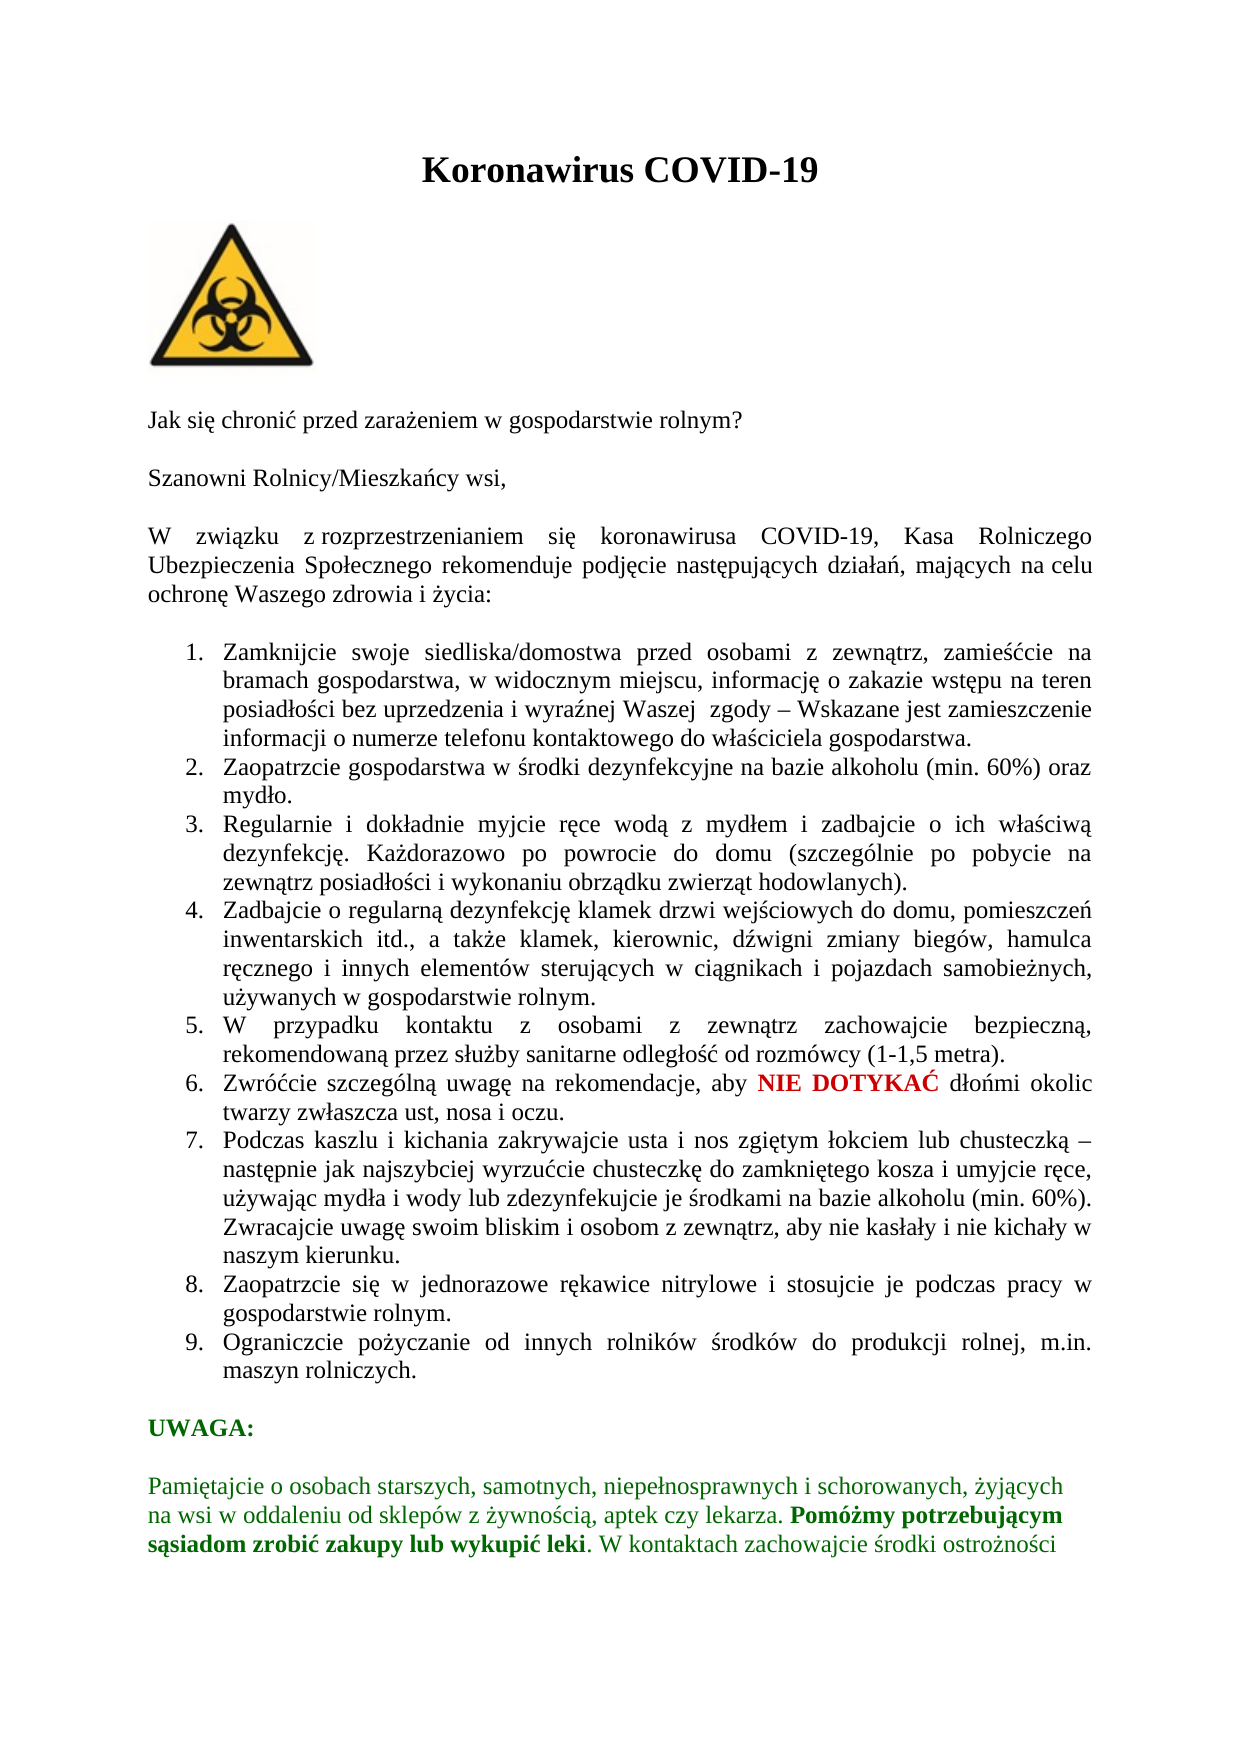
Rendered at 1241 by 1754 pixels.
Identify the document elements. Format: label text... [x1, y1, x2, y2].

list Zadbajcie o regularną dezynfekcję klamek drzwi wejściowych do domu, pomieszczeń inwentarskich itd., a także klamek, kierownic, dźwigni zmiany biegów, hamulca ręcznego i innych elementów sterujących w ciągnikach i pojazdach samobieżnych, używanych w gospodarstwie rolnym. [185, 895, 1093, 1010]
text UWAGA: [148, 1413, 1093, 1442]
text Szanowni Rolnicy/Mieszkańcy wsi, [148, 463, 1093, 492]
list Regularnie i dokładnie myjcie ręce wodą z mydłem i zadbajcie o ich właściwą dezynfekcję. Każdorazowo po powrocie do domu (szczególnie po pobycie na zewnątrz posiadłości i wykonaniu obrządku zwierząt hodowlanych). [185, 809, 1093, 895]
list Zamknijcie swoje siedliska/domostwa przed osobami z zewnątrz, zamieśćcie na bramach gospodarstwa, w widocznym miejscu, informację o zakazie wstępu na teren posiadłości bez uprzedzenia i wyraźnej Waszej zgody – Wskazane jest zamieszczenie informacji o numerze telefonu kontaktowego do właściciela gospodarstwa. [185, 637, 1093, 752]
text W związku z rozprzestrzenianiem się koronawirusa COVID-19, Kasa Rolniczego Ubezpieczenia Społecznego rekomenduje podjęcie następujących działań, mających na celu ochronę Waszego zdrowia i życia: [148, 521, 1093, 607]
list W przypadku kontaktu z osobami z zewnątrz zachowajcie bezpieczną, rekomendowaną przez służby sanitarne odległość od rozmówcy (1-1,5 metra). [185, 1010, 1093, 1068]
list Zaopatrzcie gospodarstwa w środki dezynfekcyjne na bazie alkoholu (min. 60%) oraz mydło. [185, 752, 1093, 809]
list Zaopatrzcie się w jednorazowe rękawice nitrylowe i stosujcie je podczas pracy w gospodarstwie rolnym. [185, 1269, 1093, 1327]
picture [147, 220, 317, 377]
list Podczas kaszlu i kichania zakrywajcie usta i nos zgiętym łokciem lub chusteczką – następnie jak najszybciej wyrzućcie chusteczkę do zamkniętego kosza i umyjcie ręce, używając mydła i wody lub zdezynfekujcie je środkami na bazie alkoholu (min. 60%). Zwracajcie uwagę swoim bliskim i osobom z zewnątrz, aby nie kasłały i nie kichały w naszym kierunku. [185, 1125, 1093, 1269]
list Ograniczcie pożyczanie od innych rolników środków do produkcji rolnej, m.in. maszyn rolniczych. [185, 1327, 1093, 1384]
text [148, 1471, 1093, 1557]
text Koronawirus COVID-19 [148, 148, 1093, 191]
text Jak się chronić przed zarażeniem w gospodarstwie rolnym? [148, 405, 1093, 434]
list Zwróćcie szczególną uwagę na rekomendacje, aby NIE DOTYKAĆ dłońmi okolic twarzy zwłaszcza ust, nosa i oczu. [185, 1068, 1093, 1125]
